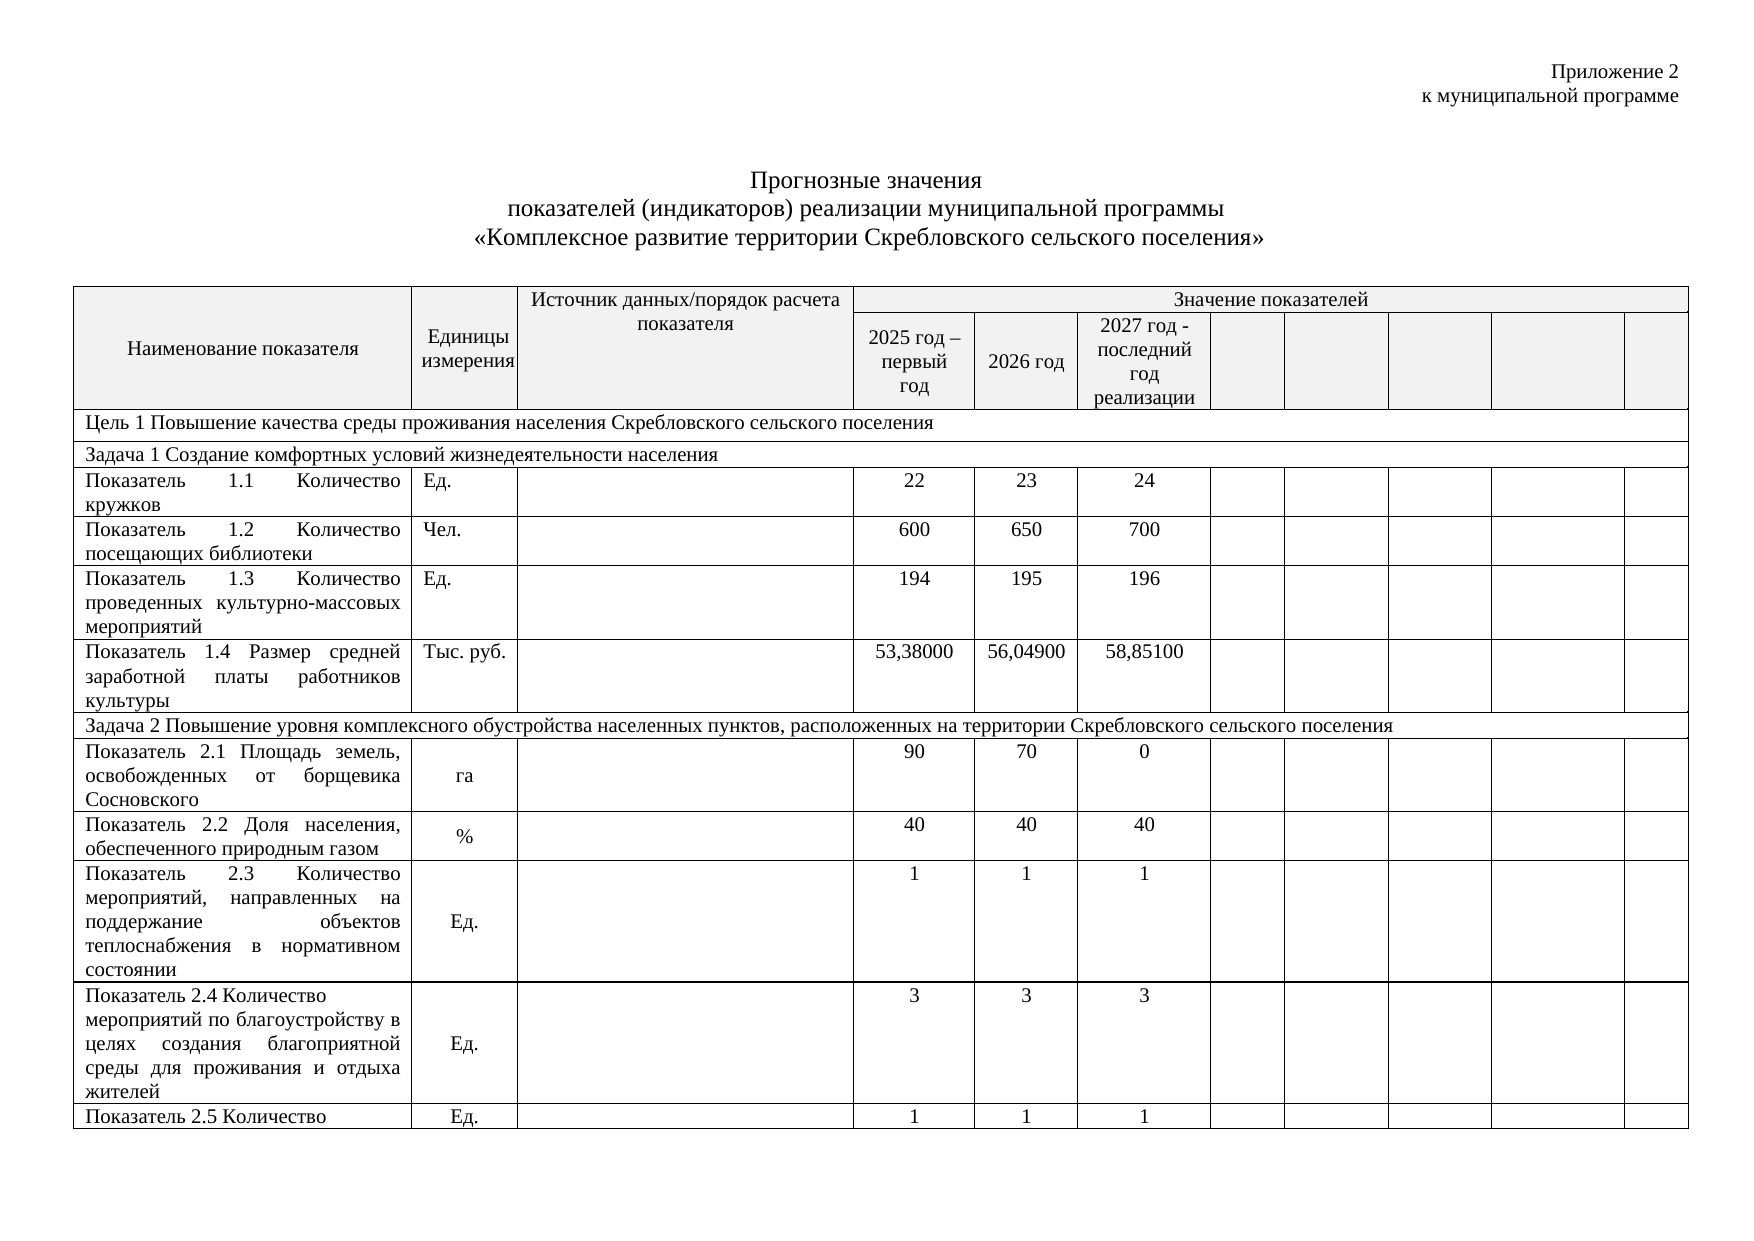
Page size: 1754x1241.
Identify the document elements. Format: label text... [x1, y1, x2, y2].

table_cell [1625, 861, 1688, 981]
table_cell 196 [1078, 566, 1210, 638]
table_cell 1 [854, 1104, 974, 1128]
table_header Значение показателей [854, 287, 1688, 312]
table_cell [1625, 566, 1688, 638]
table_cell [1285, 566, 1388, 638]
table_cell [518, 640, 853, 712]
table_cell Чел. [412, 517, 517, 565]
table_cell 56,04900 [975, 640, 1077, 712]
table_cell 3 [854, 983, 974, 1103]
table_cell 40 [975, 812, 1077, 860]
table_cell [1389, 1104, 1491, 1128]
table_cell [1625, 640, 1688, 712]
table_cell [1492, 861, 1624, 981]
text к муниципальной программе [59, 83, 1679, 107]
table_cell [518, 739, 853, 811]
table_cell [1625, 1104, 1688, 1128]
table_cell [1285, 812, 1388, 860]
table_cell 23 [975, 468, 1077, 516]
table_cell [1389, 517, 1491, 565]
table_cell [1492, 468, 1624, 516]
table_cell [1211, 313, 1284, 409]
table_cell [1211, 468, 1284, 516]
text Приложение 2 [59, 59, 1679, 83]
table_cell [1211, 739, 1284, 811]
table_cell [1625, 517, 1688, 565]
table_cell [1211, 983, 1284, 1103]
table_cell Показатель 1.1 Количество кружков [74, 468, 411, 516]
table_cell 40 [1078, 812, 1210, 860]
table_cell [1285, 1104, 1388, 1128]
table_cell [1389, 861, 1491, 981]
table_cell [1285, 739, 1388, 811]
table_header Источник данных/порядок расчета показателя [518, 287, 853, 409]
table_cell [1389, 739, 1491, 811]
table_cell Показатель 2.2 Доля населения, обеспеченного природным газом [74, 812, 411, 860]
table_cell [1625, 812, 1688, 860]
table_cell [1389, 640, 1491, 712]
table_cell [1625, 739, 1688, 811]
table_cell [1389, 566, 1491, 638]
table_cell Показатель 1.3 Количество проведенных культурно-массовых мероприятий [74, 566, 411, 638]
table_cell [518, 566, 853, 638]
table_cell [1492, 566, 1624, 638]
table_cell Ед. [412, 983, 517, 1103]
table_cell 2026 год [975, 313, 1077, 409]
table_cell [518, 1104, 853, 1128]
table_cell [518, 517, 853, 565]
table_cell 1 [975, 861, 1077, 981]
table_cell 2025 год – первый год [854, 313, 974, 409]
table_cell Ед. [412, 566, 517, 638]
table_cell [1492, 517, 1624, 565]
table_cell [1492, 640, 1624, 712]
table_cell Задача 1 Создание комфортных условий жизнедеятельности населения [74, 442, 1688, 467]
table_cell 0 [1078, 739, 1210, 811]
table_cell 70 [975, 739, 1077, 811]
table_cell 1 [1078, 1104, 1210, 1128]
table_cell [1211, 1104, 1284, 1128]
table_cell 700 [1078, 517, 1210, 565]
table_cell [1285, 983, 1388, 1103]
table_cell 2027 год - последний год реализации [1078, 313, 1210, 409]
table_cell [74, 1104, 411, 1128]
table_cell [1285, 861, 1388, 981]
table_cell 1 [975, 1104, 1077, 1128]
table_cell 650 [975, 517, 1077, 565]
table_cell Показатель 2.4 Количество мероприятий по благоустройству в целях создания благоприятной среды для проживания и отдыха жителей [74, 983, 411, 1103]
table_cell 53,38000 [854, 640, 974, 712]
table_cell [1625, 313, 1688, 409]
table_cell [1389, 983, 1491, 1103]
table_header Наименование показателя [74, 287, 411, 409]
table_cell [518, 468, 853, 516]
table_cell [1389, 313, 1491, 409]
table_cell 195 [975, 566, 1077, 638]
table_cell Показатель 2.1 Площадь земель, освобожденных от борщевика Сосновского [74, 739, 411, 811]
table_cell [1625, 983, 1688, 1103]
table_cell [1389, 812, 1491, 860]
table_cell Тыс. руб. [412, 640, 517, 712]
table_cell Ед. [412, 468, 517, 516]
table_cell 90 [854, 739, 974, 811]
table_cell [1211, 566, 1284, 638]
table_cell Цель 1 Повышение качества среды проживания населения Скребловского сельского поселения [74, 410, 1688, 441]
table_cell Показатель 1.2 Количество посещающих библиотеки [74, 517, 411, 565]
table_cell 3 [1078, 983, 1210, 1103]
table_cell 22 [854, 468, 974, 516]
table_cell 40 [854, 812, 974, 860]
table_cell га [412, 739, 517, 811]
table_cell Ед. [412, 1104, 517, 1128]
table_cell [1211, 812, 1284, 860]
table_cell Ед. [412, 861, 517, 981]
table_cell % [412, 812, 517, 860]
table_cell [1211, 861, 1284, 981]
text Прогнозные значения показателей (индикаторов) реализации муниципальной программы «Комплексное развитие территории Скребловского сельского поселения» [59, 165, 1679, 251]
table_cell [1285, 313, 1388, 409]
table_cell 194 [854, 566, 974, 638]
table_cell [1285, 468, 1388, 516]
table_cell [1285, 517, 1388, 565]
table_cell [518, 861, 853, 981]
table_cell 24 [1078, 468, 1210, 516]
table_cell [1492, 739, 1624, 811]
table_cell [1389, 468, 1491, 516]
table_cell [1492, 1104, 1624, 1128]
table_cell [1625, 468, 1688, 516]
table_cell Показатель 1.4 Размер средней заработной платы работников культуры [74, 640, 411, 712]
table_header Единицы измерения [412, 287, 517, 409]
table_cell [518, 983, 853, 1103]
table_cell Показатель 2.3 Количество мероприятий, направленных на поддержание объектов теплоснабжения в нормативном состоянии [74, 861, 411, 981]
table_cell [518, 812, 853, 860]
table_cell 600 [854, 517, 974, 565]
table_cell [1211, 640, 1284, 712]
table_cell 1 [1078, 861, 1210, 981]
table_cell [1211, 517, 1284, 565]
table_cell [1285, 640, 1388, 712]
table_cell [1492, 313, 1624, 409]
table_cell [1492, 812, 1624, 860]
table_cell [1492, 983, 1624, 1103]
table_cell 3 [975, 983, 1077, 1103]
table_cell 1 [854, 861, 974, 981]
table_cell Задача 2 Повышение уровня комплексного обустройства населенных пунктов, расположенных на территории Скребловского сельского поселения [74, 713, 1688, 738]
table_cell 58,85100 [1078, 640, 1210, 712]
